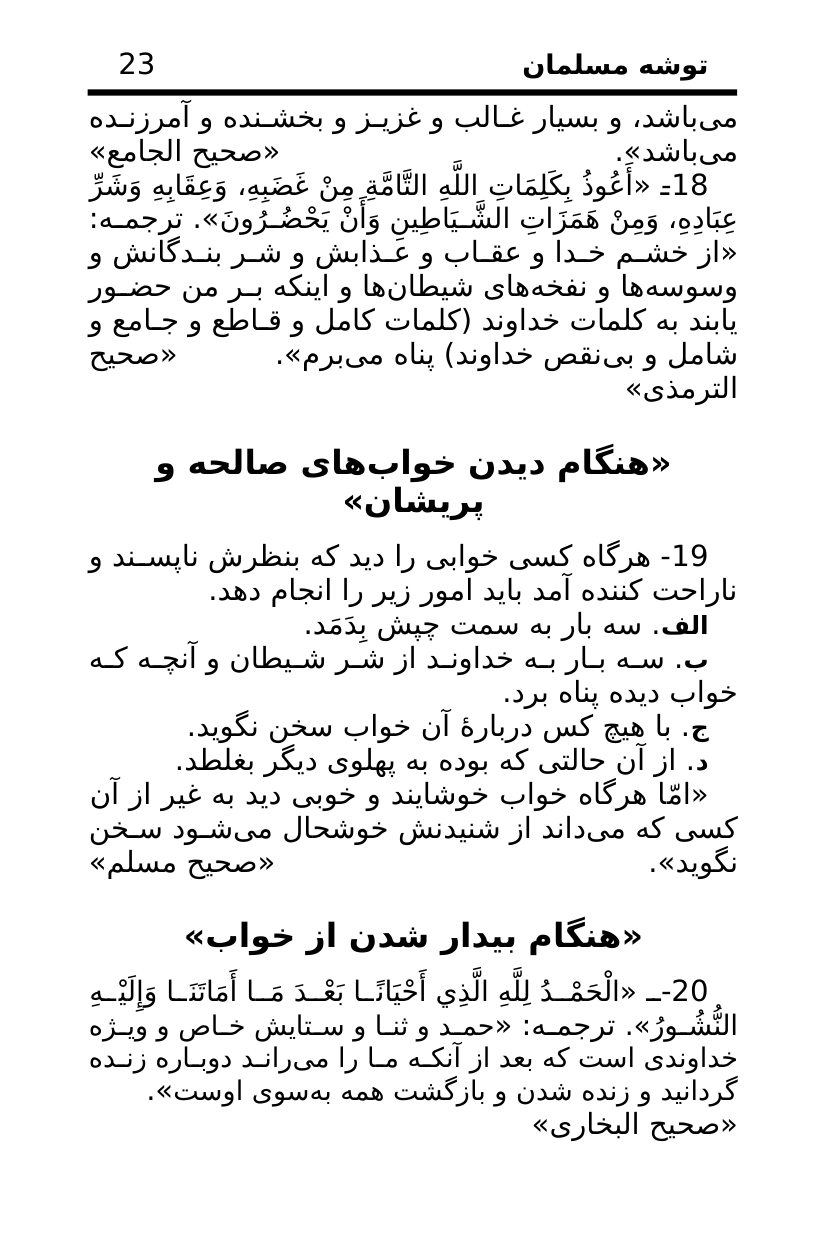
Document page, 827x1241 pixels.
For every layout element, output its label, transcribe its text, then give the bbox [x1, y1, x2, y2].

text 20- «الْحَمْدُ لِلَّهِ الَّذِي أَحْيَانًا بَعْدَ مَا أَمَاتَنَا وَإِلَيْهِ النُّشُورُ». ترجمه: «حمد و ثنا و ستایش خاص و ویژه خداوندی است که بعد از آنکه ما را می‌راند دوباره زنده گردانید و زنده شدن و بازگشت همه به‌سوی اوست». «صحیح البخاری» [89, 974, 738, 1142]
text 19- هرگاه کسی خوابی را دید که بنظرش ناپسند و ناراحت کننده آمد باید امور زیر را انجام دهد. [89, 539, 738, 607]
text ج. با هیچ کس دربارۀ آن خواب سخن نگوید. [89, 709, 738, 743]
text «هنگام دیدن خواب‌های صالحه و پریشان» [89, 443, 738, 521]
text «امّا هرگاه خواب خوشایند و خوبی دید به غیر از آن کسی که می‌داند از شنیدنش خوشحال می‌شود سخن نگوید». «صحیح مسلم» [89, 777, 738, 879]
text د. از آن حالتی که بوده به پهلوی دیگر بغلطد. [89, 743, 738, 777]
text 18- «أَعُوذُ بِكَلِمَاتِ اللَّهِ التَّامَّةِ مِنْ غَضَبِهِ، وَعِقَابِهِ وَشَرِّ عِبَادِهِ، وَمِنْ هَمَزَاتِ الشَّيَاطِينِ وَأَنْ يَحْضُرُونَ». ترجمه: «از خشم خدا و عقاب و عذابش و شر بندگانش و وسوسه‌‌‌ها و نفخه‌های شیطان‌ها و اینکه بر من حضور یابند به کلمات خداوند (کلمات کامل و قاطع و جامع و شامل و بی‌نقص خداوند) پناه می‌برم». «صحیح الترمذی» [89, 168, 738, 406]
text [89, 100, 738, 168]
text ب. سه بار به خداوند از شر شیطان و آنچه که خواب دیده پناه برد. [89, 641, 738, 709]
text «هنگام بیدار شدن از خواب» [89, 917, 738, 956]
text الف. سه بار به سمت چپش بِدَمَد. [89, 607, 738, 641]
